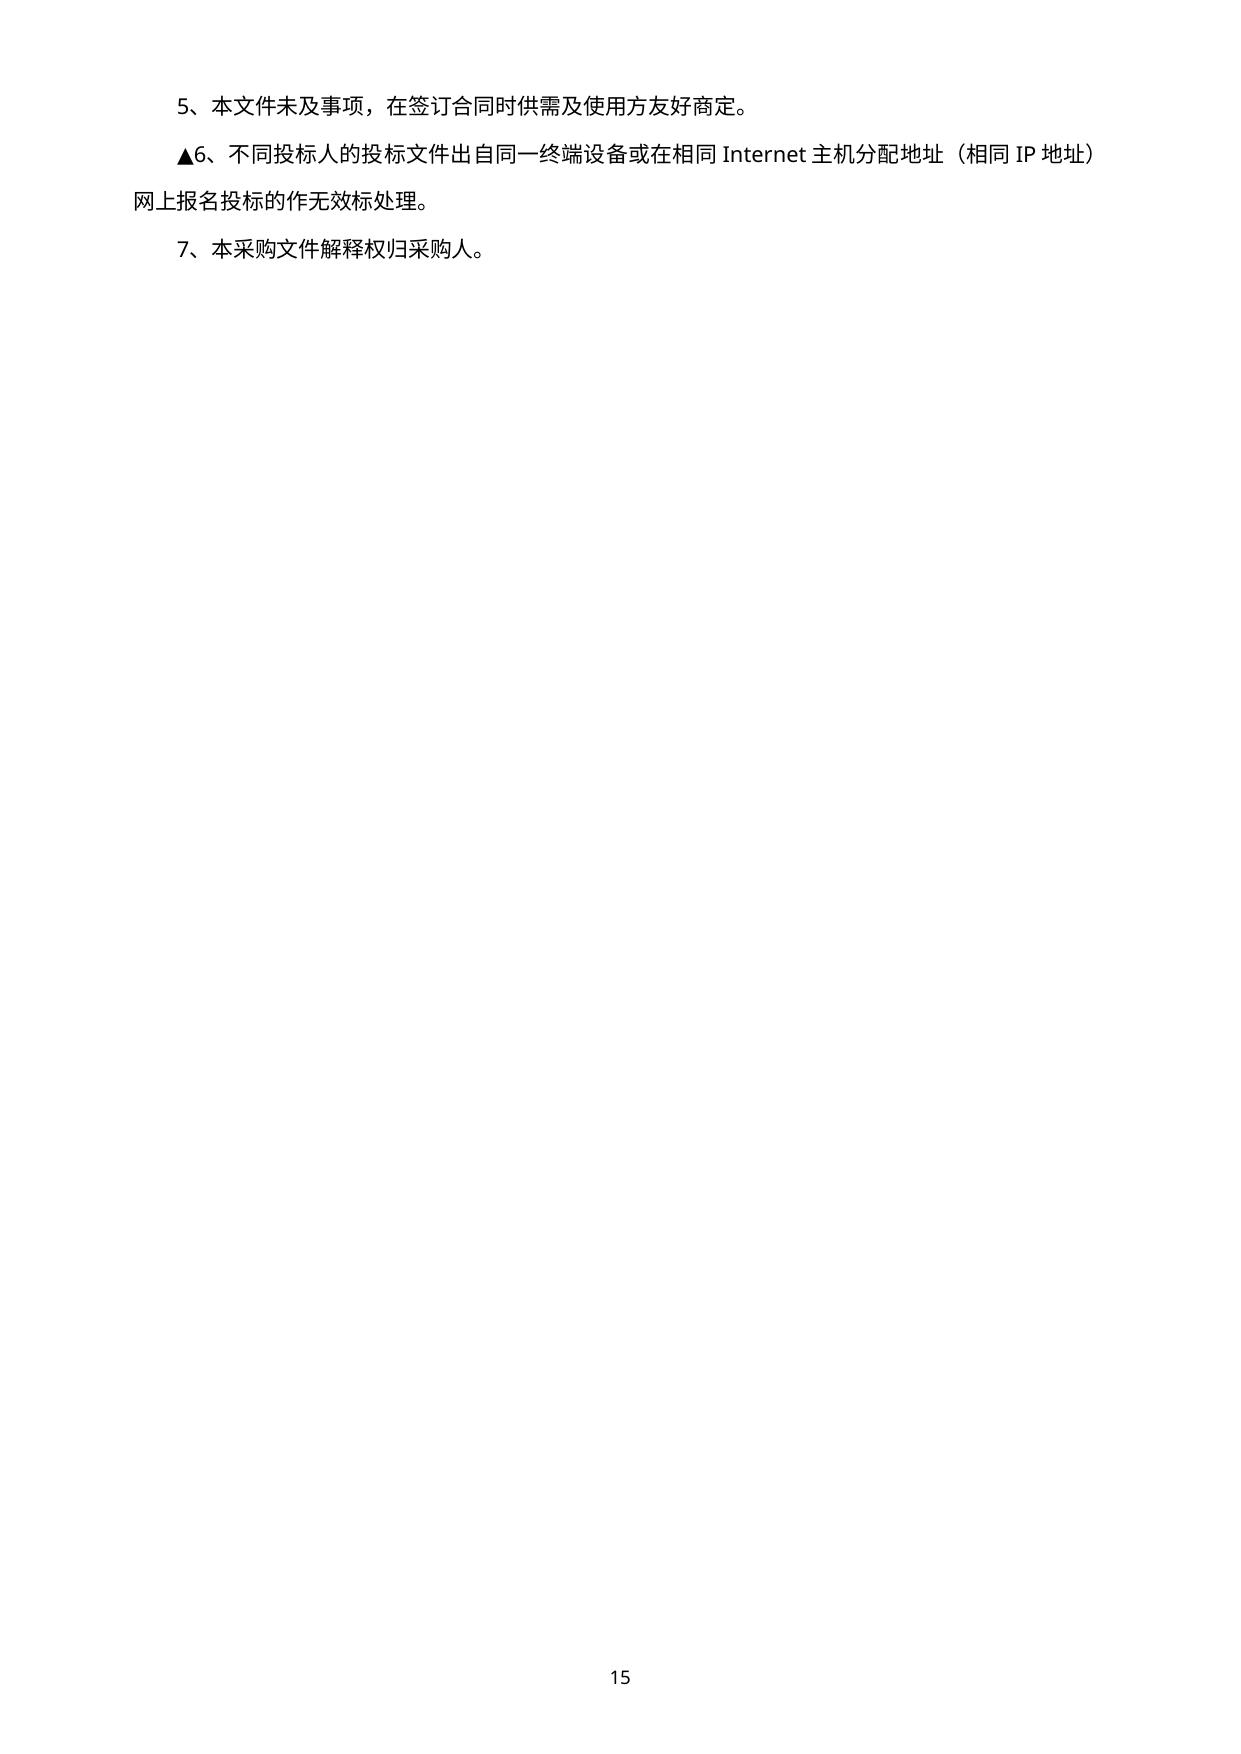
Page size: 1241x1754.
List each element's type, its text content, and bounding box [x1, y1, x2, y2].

text 5、本文件未及事项，在签订合同时供需及使用方友好商定。 [133, 89, 1107, 121]
text ▲6、不同投标人的投标文件出自同一终端设备或在相同Internet主机分配地址（相同IP地址）网上报名投标的作无效标处理。 [133, 137, 1107, 216]
text 7、本采购文件解释权归采购人。 [133, 232, 1107, 263]
